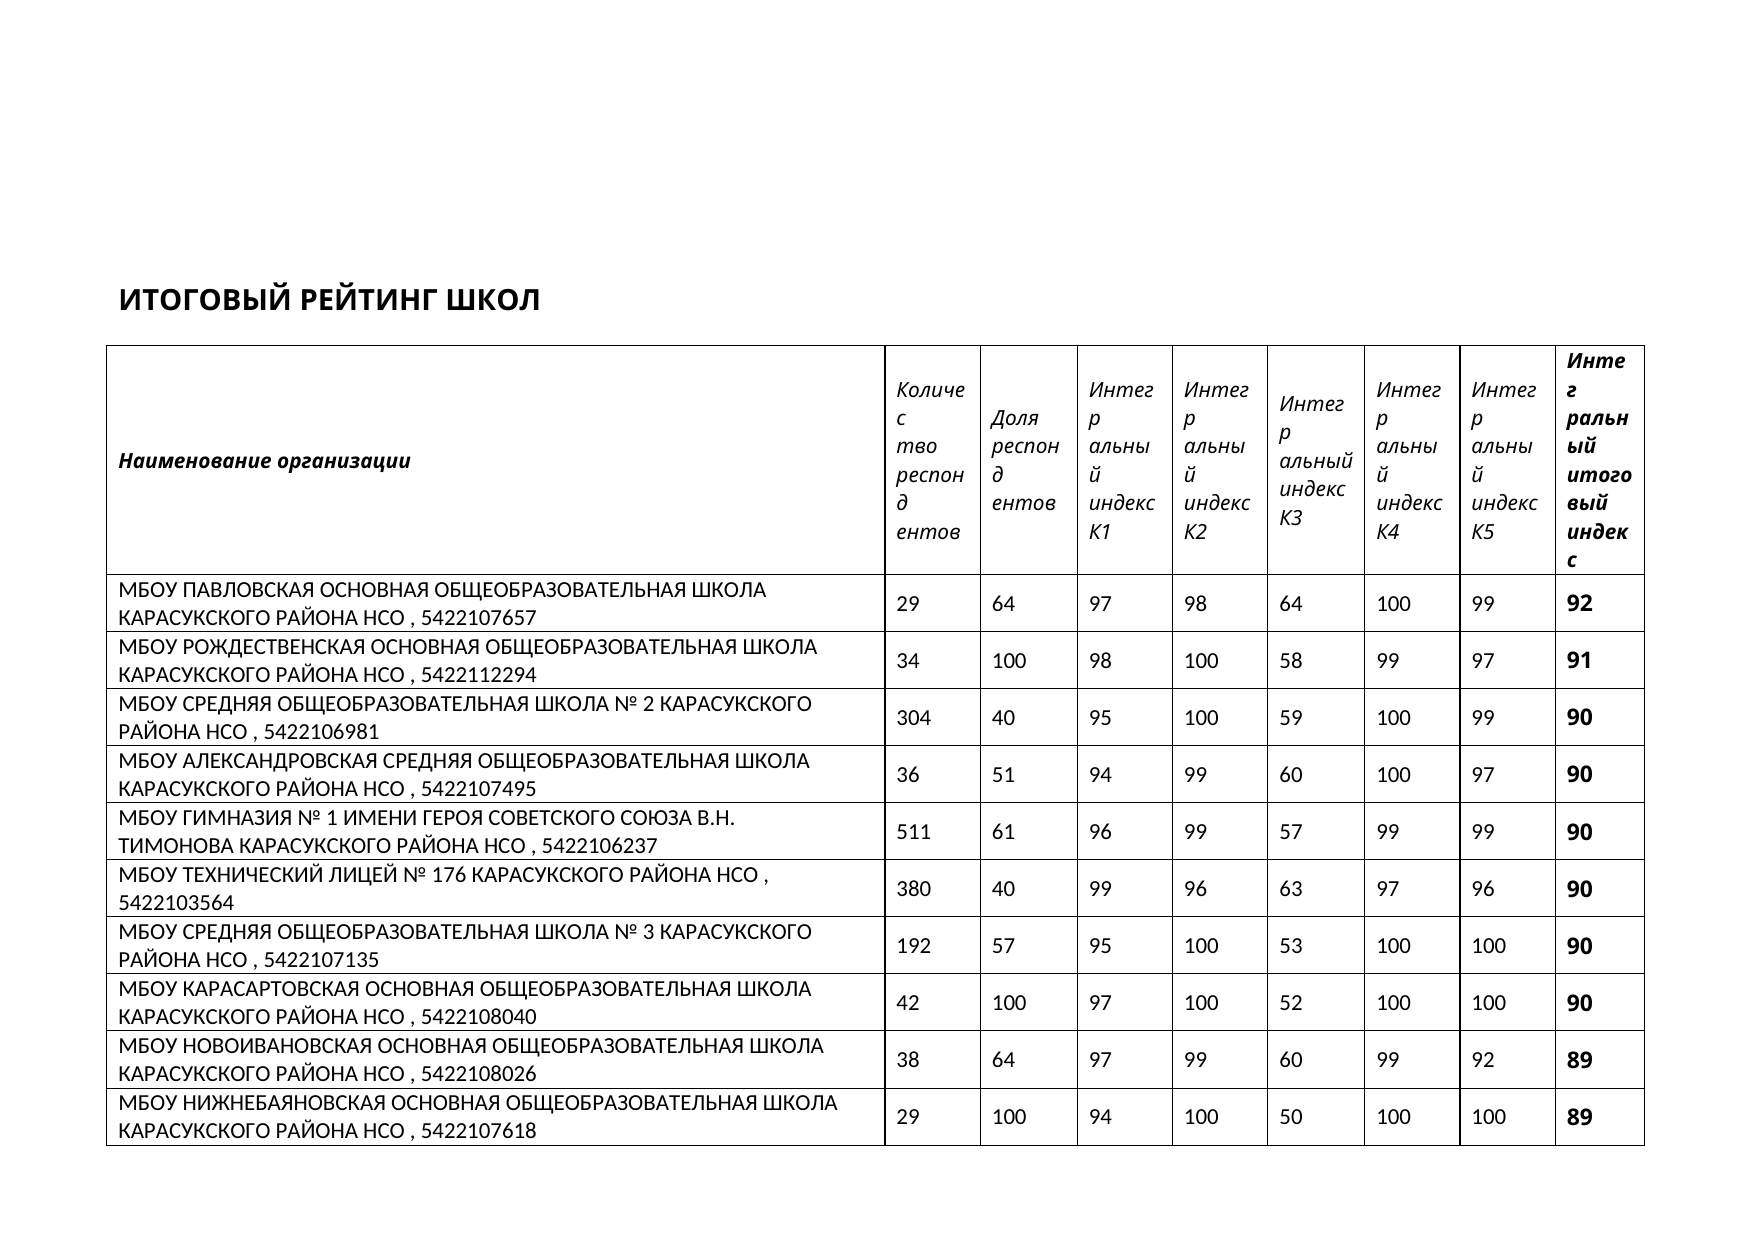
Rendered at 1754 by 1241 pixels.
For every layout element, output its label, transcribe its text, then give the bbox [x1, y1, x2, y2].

table_cell 61 [981, 803, 1077, 859]
table_cell 99 [1365, 1031, 1459, 1087]
table_cell 52 [1268, 974, 1364, 1030]
table_cell 40 [981, 860, 1077, 916]
table_cell 192 [886, 917, 980, 973]
table_cell 95 [1078, 917, 1172, 973]
table_cell 99 [1365, 632, 1459, 688]
table_cell 100 [981, 1089, 1077, 1144]
table_cell 99 [1365, 803, 1459, 859]
table_header Интегр альный индекс К3 [1268, 346, 1364, 574]
table_cell 100 [1365, 689, 1459, 745]
table_cell 100 [981, 632, 1077, 688]
table_cell 40 [981, 689, 1077, 745]
table_cell 90 [1556, 803, 1644, 859]
table_cell 57 [1268, 803, 1364, 859]
table_cell 97 [1461, 746, 1555, 802]
table_cell 89 [1556, 1089, 1644, 1144]
table_cell 94 [1078, 1089, 1172, 1144]
table_cell МБОУ НОВОИВАНОВСКАЯ ОСНОВНАЯ ОБЩЕОБРАЗОВАТЕЛЬНАЯ ШКОЛА КАРАСУКСКОГО РАЙОНА НСО , 5422108026 [107, 1031, 884, 1087]
table_cell 96 [1461, 860, 1555, 916]
table_cell 100 [1365, 917, 1459, 973]
table_cell 100 [981, 974, 1077, 1030]
text ИТОГОВЫЙ РЕЙТИНГ ШКОЛ [118, 236, 1636, 318]
table_cell 97 [1078, 575, 1172, 631]
table_cell 100 [1173, 632, 1267, 688]
table_cell 90 [1556, 746, 1644, 802]
table_cell 98 [1078, 632, 1172, 688]
table_cell 97 [1365, 860, 1459, 916]
table_cell МБОУ ГИМНАЗИЯ № 1 ИМЕНИ ГЕРОЯ СОВЕТСКОГО СОЮЗА В.Н. ТИМОНОВА КАРАСУКСКОГО РАЙОНА НСО , 5422106237 [107, 803, 884, 859]
table_cell 100 [1365, 1089, 1459, 1144]
table_cell 100 [1173, 689, 1267, 745]
table_cell МБОУ АЛЕКСАНДРОВСКАЯ СРЕДНЯЯ ОБЩЕОБРАЗОВАТЕЛЬНАЯ ШКОЛА КАРАСУКСКОГО РАЙОНА НСО , 5422107495 [107, 746, 884, 802]
table_cell 90 [1556, 974, 1644, 1030]
table_cell 90 [1556, 917, 1644, 973]
table_cell 99 [1173, 1031, 1267, 1087]
table_cell 100 [1461, 1089, 1555, 1144]
table_header Количес тво респонд ентов [886, 346, 980, 574]
table_cell 58 [1268, 632, 1364, 688]
table_header Интегр альный индекс К5 [1461, 346, 1555, 574]
table_cell 97 [1461, 632, 1555, 688]
table_cell 96 [1173, 860, 1267, 916]
table_cell 99 [1461, 689, 1555, 745]
table_cell 90 [1556, 689, 1644, 745]
table_cell 99 [1461, 803, 1555, 859]
table_cell 511 [886, 803, 980, 859]
table_cell 92 [1556, 575, 1644, 631]
table_cell 60 [1268, 746, 1364, 802]
table_cell 60 [1268, 1031, 1364, 1087]
table_cell 100 [1365, 746, 1459, 802]
table_cell 91 [1556, 632, 1644, 688]
table_header Интег ральн ый итого вый индекс [1556, 346, 1644, 574]
table_cell 99 [1173, 746, 1267, 802]
table_cell МБОУ ТЕХНИЧЕСКИЙ ЛИЦЕЙ № 176 КАРАСУКСКОГО РАЙОНА НСО , 5422103564 [107, 860, 884, 916]
table_cell МБОУ СРЕДНЯЯ ОБЩЕОБРАЗОВАТЕЛЬНАЯ ШКОЛА № 3 КАРАСУКСКОГО РАЙОНА НСО , 5422107135 [107, 917, 884, 973]
table_cell 92 [1461, 1031, 1555, 1087]
table_cell 29 [886, 1089, 980, 1144]
table_cell 100 [1461, 917, 1555, 973]
table_header Доля респонд ентов [981, 346, 1077, 574]
table_cell 99 [1461, 575, 1555, 631]
table_header Интегр альный индекс К2 [1173, 346, 1267, 574]
table_cell 100 [1173, 917, 1267, 973]
table_cell 53 [1268, 917, 1364, 973]
table_cell 304 [886, 689, 980, 745]
table_cell 97 [1078, 974, 1172, 1030]
table_cell МБОУ РОЖДЕСТВЕНСКАЯ ОСНОВНАЯ ОБЩЕОБРАЗОВАТЕЛЬНАЯ ШКОЛА КАРАСУКСКОГО РАЙОНА НСО , 5422112294 [107, 632, 884, 688]
table_header Интегр альный индекс К1 [1078, 346, 1172, 574]
table_cell 100 [1365, 575, 1459, 631]
table_cell МБОУ НИЖНЕБАЯНОВСКАЯ ОСНОВНАЯ ОБЩЕОБРАЗОВАТЕЛЬНАЯ ШКОЛА КАРАСУКСКОГО РАЙОНА НСО , 5422107618 [107, 1089, 884, 1144]
table_cell 29 [886, 575, 980, 631]
table_header Наименование организации [107, 346, 884, 574]
table_cell 96 [1078, 803, 1172, 859]
table_cell 63 [1268, 860, 1364, 916]
table_cell 57 [981, 917, 1077, 973]
table_cell 34 [886, 632, 980, 688]
table_cell 51 [981, 746, 1077, 802]
table_cell 97 [1078, 1031, 1172, 1087]
table_cell 64 [981, 1031, 1077, 1087]
table_cell 94 [1078, 746, 1172, 802]
table_cell МБОУ КАРАСАРТОВСКАЯ ОСНОВНАЯ ОБЩЕОБРАЗОВАТЕЛЬНАЯ ШКОЛА КАРАСУКСКОГО РАЙОНА НСО , 5422108040 [107, 974, 884, 1030]
table_cell 50 [1268, 1089, 1364, 1144]
table_header Интегр альный индекс К4 [1365, 346, 1459, 574]
table_cell 380 [886, 860, 980, 916]
table_cell 100 [1461, 974, 1555, 1030]
table_cell 64 [1268, 575, 1364, 631]
table_cell 99 [1173, 803, 1267, 859]
table_cell 64 [981, 575, 1077, 631]
table_cell 42 [886, 974, 980, 1030]
table_cell 98 [1173, 575, 1267, 631]
table_cell 99 [1078, 860, 1172, 916]
table_cell МБОУ СРЕДНЯЯ ОБЩЕОБРАЗОВАТЕЛЬНАЯ ШКОЛА № 2 КАРАСУКСКОГО РАЙОНА НСО , 5422106981 [107, 689, 884, 745]
table_cell 95 [1078, 689, 1172, 745]
table_cell 100 [1173, 974, 1267, 1030]
table_cell 89 [1556, 1031, 1644, 1087]
table_cell 90 [1556, 860, 1644, 916]
table_cell 100 [1365, 974, 1459, 1030]
table_cell 59 [1268, 689, 1364, 745]
table_cell 100 [1173, 1089, 1267, 1144]
table_cell МБОУ ПАВЛОВСКАЯ ОСНОВНАЯ ОБЩЕОБРАЗОВАТЕЛЬНАЯ ШКОЛА КАРАСУКСКОГО РАЙОНА НСО , 5422107657 [107, 575, 884, 631]
table_cell 38 [886, 1031, 980, 1087]
table_cell 36 [886, 746, 980, 802]
